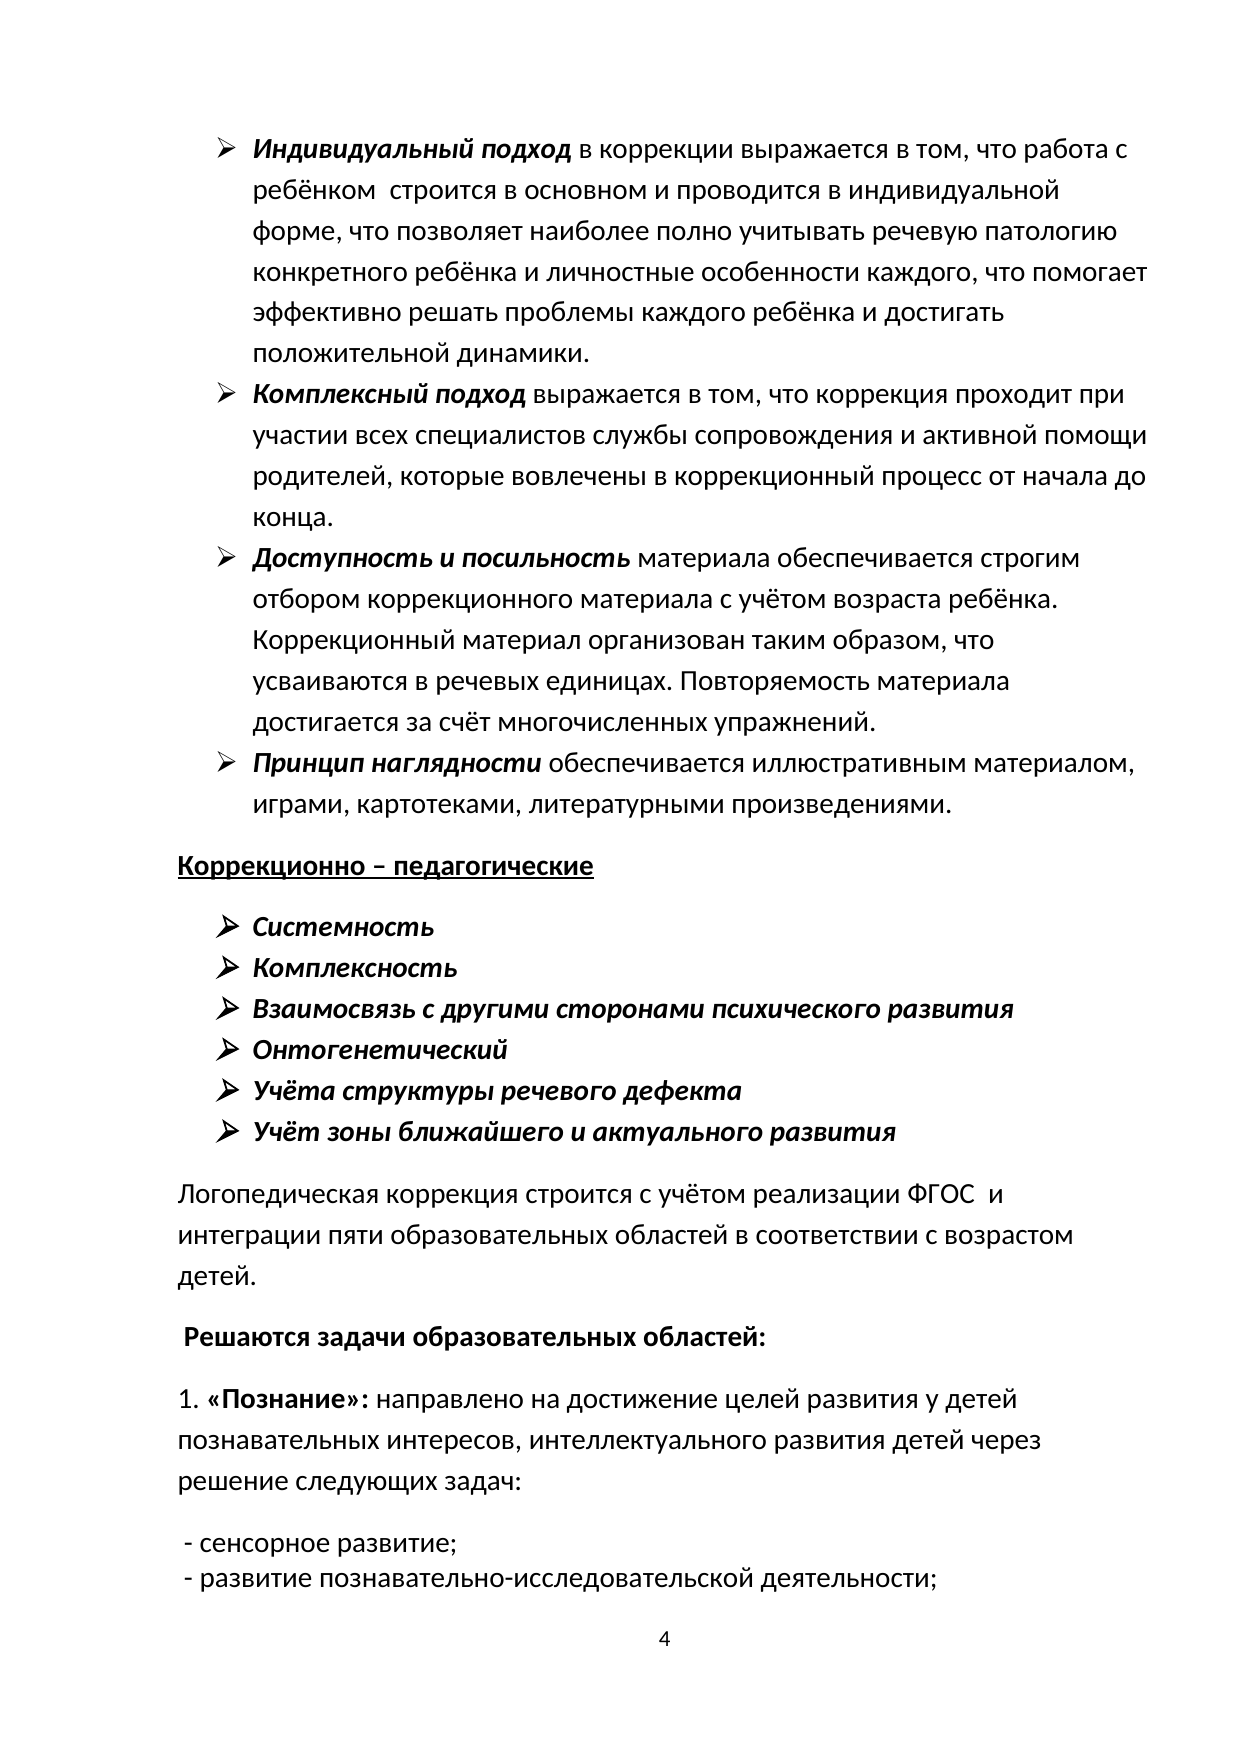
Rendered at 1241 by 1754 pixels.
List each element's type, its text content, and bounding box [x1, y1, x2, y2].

text Коррекционно – педагогические [177, 847, 1152, 882]
text Решаются задачи образовательных областей: [177, 1318, 1152, 1354]
list Учёта структуры речевого дефекта [215, 1072, 1152, 1108]
list Комплексный подход выражается в том, что коррекция проходит при участии всех специалистов службы сопровождения и активной помощи родителей, которые вовлечены в коррекционный процесс от начала до конца. [215, 375, 1152, 534]
list Онтогенетический [215, 1031, 1152, 1067]
list Принцип наглядности обеспечивается иллюстративным материалом, играми, картотеками, литературными произведениями. [215, 744, 1152, 820]
list Индивидуальный подход в коррекции выражается в том, что работа с ребёнком строится в основном и проводится в индивидуальной форме, что позволяет наиболее полно учитывать речевую патологию конкретного ребёнка и личностные особенности каждого, что помогает эффективно решать проблемы каждого ребёнка и достигать положительной динамики. [215, 130, 1152, 370]
list Доступность и посильность материала обеспечивается строгим отбором коррекционного материала с учётом возраста ребёнка. Коррекционный материал организован таким образом, что усваиваются в речевых единицах. Повторяемость материала достигается за счёт многочисленных упражнений. [215, 539, 1152, 738]
list Комплексность [215, 949, 1152, 985]
list Взаимосвязь с другими сторонами психического развития [215, 990, 1152, 1026]
text - сенсорное развитие; [177, 1524, 1152, 1559]
list Системность [215, 908, 1152, 944]
text Логопедическая коррекция строится с учётом реализации ФГОС и интеграции пяти образовательных областей в соответствии с возрастом детей. [177, 1175, 1152, 1292]
text - развитие познавательно-исследовательской деятельности; [177, 1559, 1152, 1595]
text 1. «Познание»: направлено на достижение целей развития у детей познавательных интересов, интеллектуального развития детей через решение следующих задач: [177, 1380, 1152, 1498]
list Учёт зоны ближайшего и актуального развития [215, 1113, 1152, 1149]
